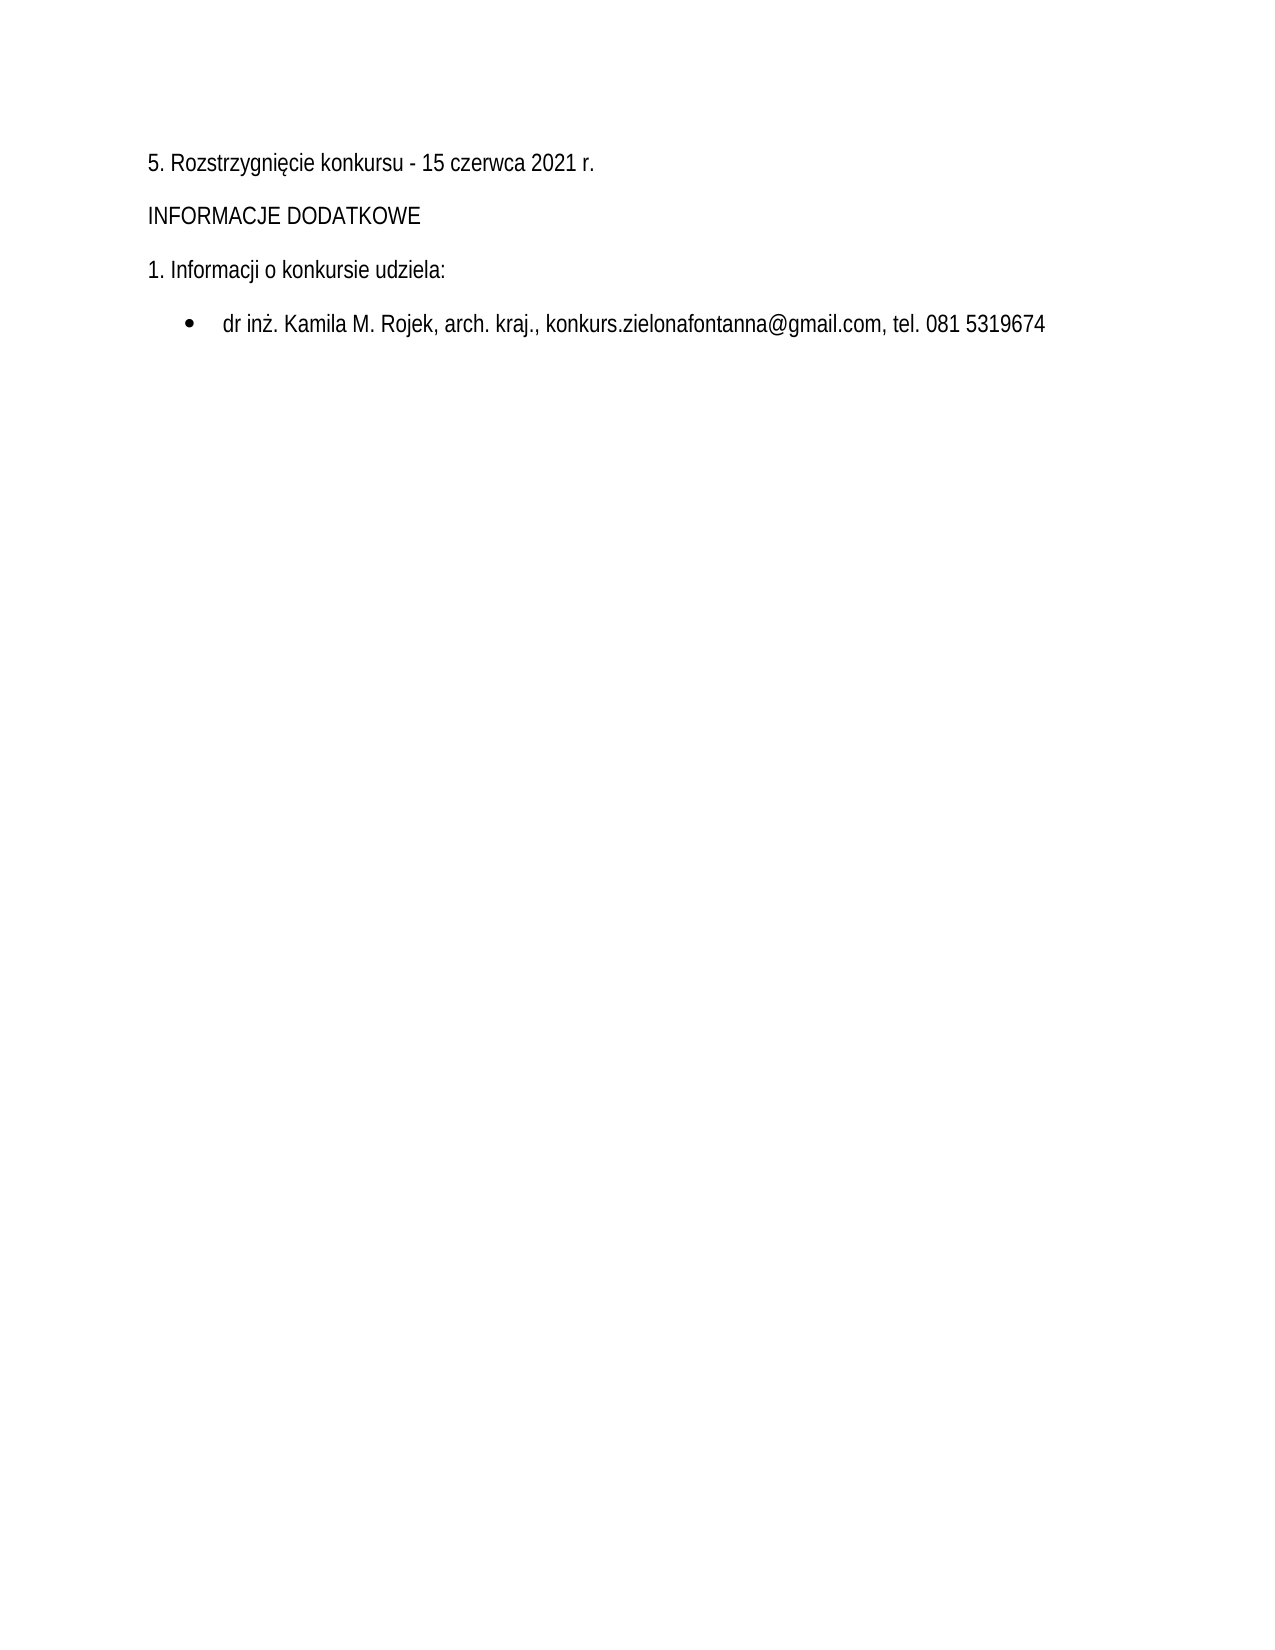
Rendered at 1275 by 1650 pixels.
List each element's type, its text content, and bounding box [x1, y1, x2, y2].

list dr inż. Kamila M. Rojek, arch. kraj., konkurs.zielonafontanna@gmail.com, tel. 081 5319674 [185, 309, 1127, 338]
text 5. Rozstrzygnięcie konkursu - 15 czerwca 2021 r. [148, 148, 1127, 176]
text INFORMACJE DODATKOWE [148, 201, 1127, 230]
text 1. Informacji o konkursie udziela: [148, 255, 1127, 284]
